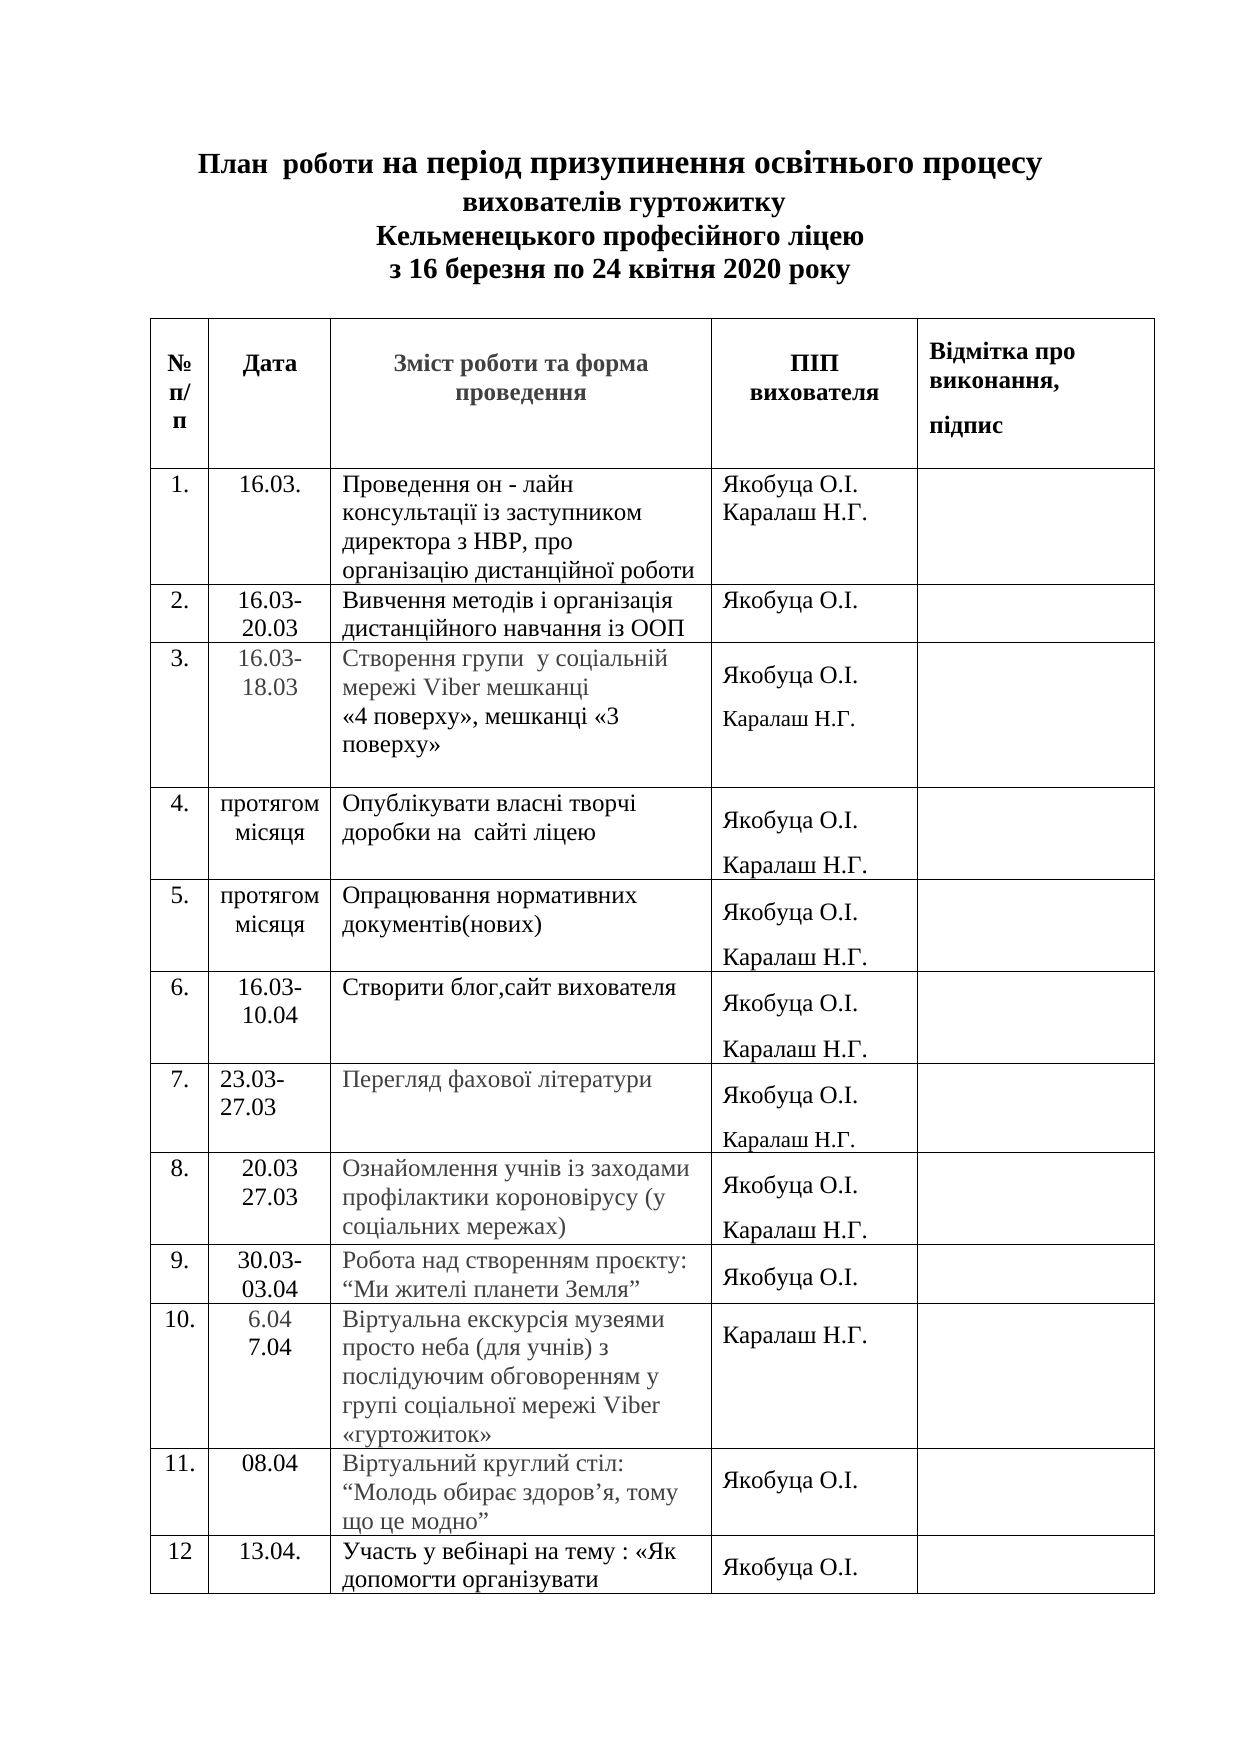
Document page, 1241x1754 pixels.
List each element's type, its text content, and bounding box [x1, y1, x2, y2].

table_cell Вивчення методів і організація дистанційного навчання із ООП [331, 585, 711, 642]
table_cell [918, 1245, 1154, 1303]
table_cell 8. [151, 1153, 208, 1244]
text Кельменецького професійного ліцею [150, 218, 1090, 251]
table_cell [918, 469, 1154, 584]
table_cell 6. [151, 972, 208, 1063]
table_cell Якобуца О.І. Каралаш Н.Г. [712, 469, 917, 584]
table_cell 16.03. [209, 469, 330, 584]
table_cell 16.03-18.03 [209, 643, 330, 787]
table_cell Якобуца О.І. [712, 1245, 917, 1303]
table_cell Робота над створенням проєкту: “Ми жителі планети Земля” [331, 1245, 711, 1303]
table_cell [918, 788, 1154, 879]
table_cell 12 [151, 1536, 208, 1593]
table_cell 16.03-20.03 [209, 585, 330, 642]
table_cell Якобуца О.І. Каралаш Н.Г. [712, 788, 917, 879]
table_cell [918, 585, 1154, 642]
table_cell Каралаш Н.Г. [712, 1304, 917, 1447]
table_cell 9. [151, 1245, 208, 1303]
table_cell 7. [151, 1064, 208, 1152]
table_header Дата [209, 319, 330, 468]
table_cell 6.04 7.04 [209, 1304, 330, 1447]
table_cell протягом місяця [209, 880, 330, 971]
table_cell 23.03-27.03 [209, 1064, 330, 1152]
table_cell Ознайомлення учнів із заходами профілактики короновірусу (у соціальних мережах) [331, 1153, 711, 1244]
table_cell 13.04. [209, 1536, 330, 1593]
table_cell Якобуца О.І. Каралаш Н.Г. [712, 880, 917, 971]
table_cell Створити блог,сайт вихователя [331, 972, 711, 1063]
table_header № п/п [151, 319, 208, 468]
table_cell Опрацювання нормативних документів(нових) [331, 880, 711, 971]
table_cell Створення групи у соціальній мережі Viber мешканці «4 поверху», мешканці «3 поверху» [331, 643, 711, 787]
table_cell Якобуца О.І. Каралаш Н.Г. [712, 643, 917, 787]
table_cell 4. [151, 788, 208, 879]
table_cell 2. [151, 585, 208, 642]
table_cell 5. [151, 880, 208, 971]
table_cell Віртуальний круглий стіл: “Молодь обирає здоров’я, тому що це модно” [331, 1449, 711, 1535]
text План роботи на період призупинення освітнього процесу [150, 143, 1090, 181]
text з 16 березня по 24 квітня 2020 року [150, 251, 1090, 285]
table_cell Якобуца О.І. Каралаш Н.Г. [712, 1153, 917, 1244]
table_cell Проведення он - лайн консультації із заступником директора з НВР, про організацію дистанційної роботи [331, 469, 711, 584]
table_cell [918, 880, 1154, 971]
table_cell [918, 1153, 1154, 1244]
table_cell 08.04 [209, 1449, 330, 1535]
table_cell Якобуца О.І. [712, 585, 917, 642]
table_cell [918, 1064, 1154, 1152]
table_cell 10. [151, 1304, 208, 1447]
table_cell [918, 643, 1154, 787]
text вихователів гуртожитку [150, 184, 1090, 218]
table_cell 30.03- 03.04 [209, 1245, 330, 1303]
table_header Відмітка про виконання, підпис [918, 319, 1154, 468]
table_cell Віртуальна екскурсія музеями просто неба (для учнів) з послідуючим обговоренням у групі соціальної мережі Viber «гуртожиток» [331, 1304, 711, 1447]
table_cell 3. [151, 643, 208, 787]
table_cell [918, 1449, 1154, 1535]
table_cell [712, 1536, 917, 1593]
table_cell [918, 972, 1154, 1063]
table_cell 20.03 27.03 [209, 1153, 330, 1244]
table_cell [918, 1536, 1154, 1593]
table_cell 11. [151, 1449, 208, 1535]
table_cell Перегляд фахової літератури [331, 1064, 711, 1152]
table_cell 16.03-10.04 [209, 972, 330, 1063]
table_header ПІП вихователя [712, 319, 917, 468]
table_cell 1. [151, 469, 208, 584]
table_cell [918, 1304, 1154, 1447]
table_cell Опублікувати власні творчі доробки на сайті ліцею [331, 788, 711, 879]
table_cell Якобуца О.І. Каралаш Н.Г. [712, 1064, 917, 1152]
table_header Зміст роботи та форма проведення [331, 319, 711, 468]
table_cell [331, 1536, 711, 1593]
table_cell Якобуца О.І. [712, 1449, 917, 1535]
table_cell Якобуца О.І. Каралаш Н.Г. [712, 972, 917, 1063]
table_cell протягом місяця [209, 788, 330, 879]
